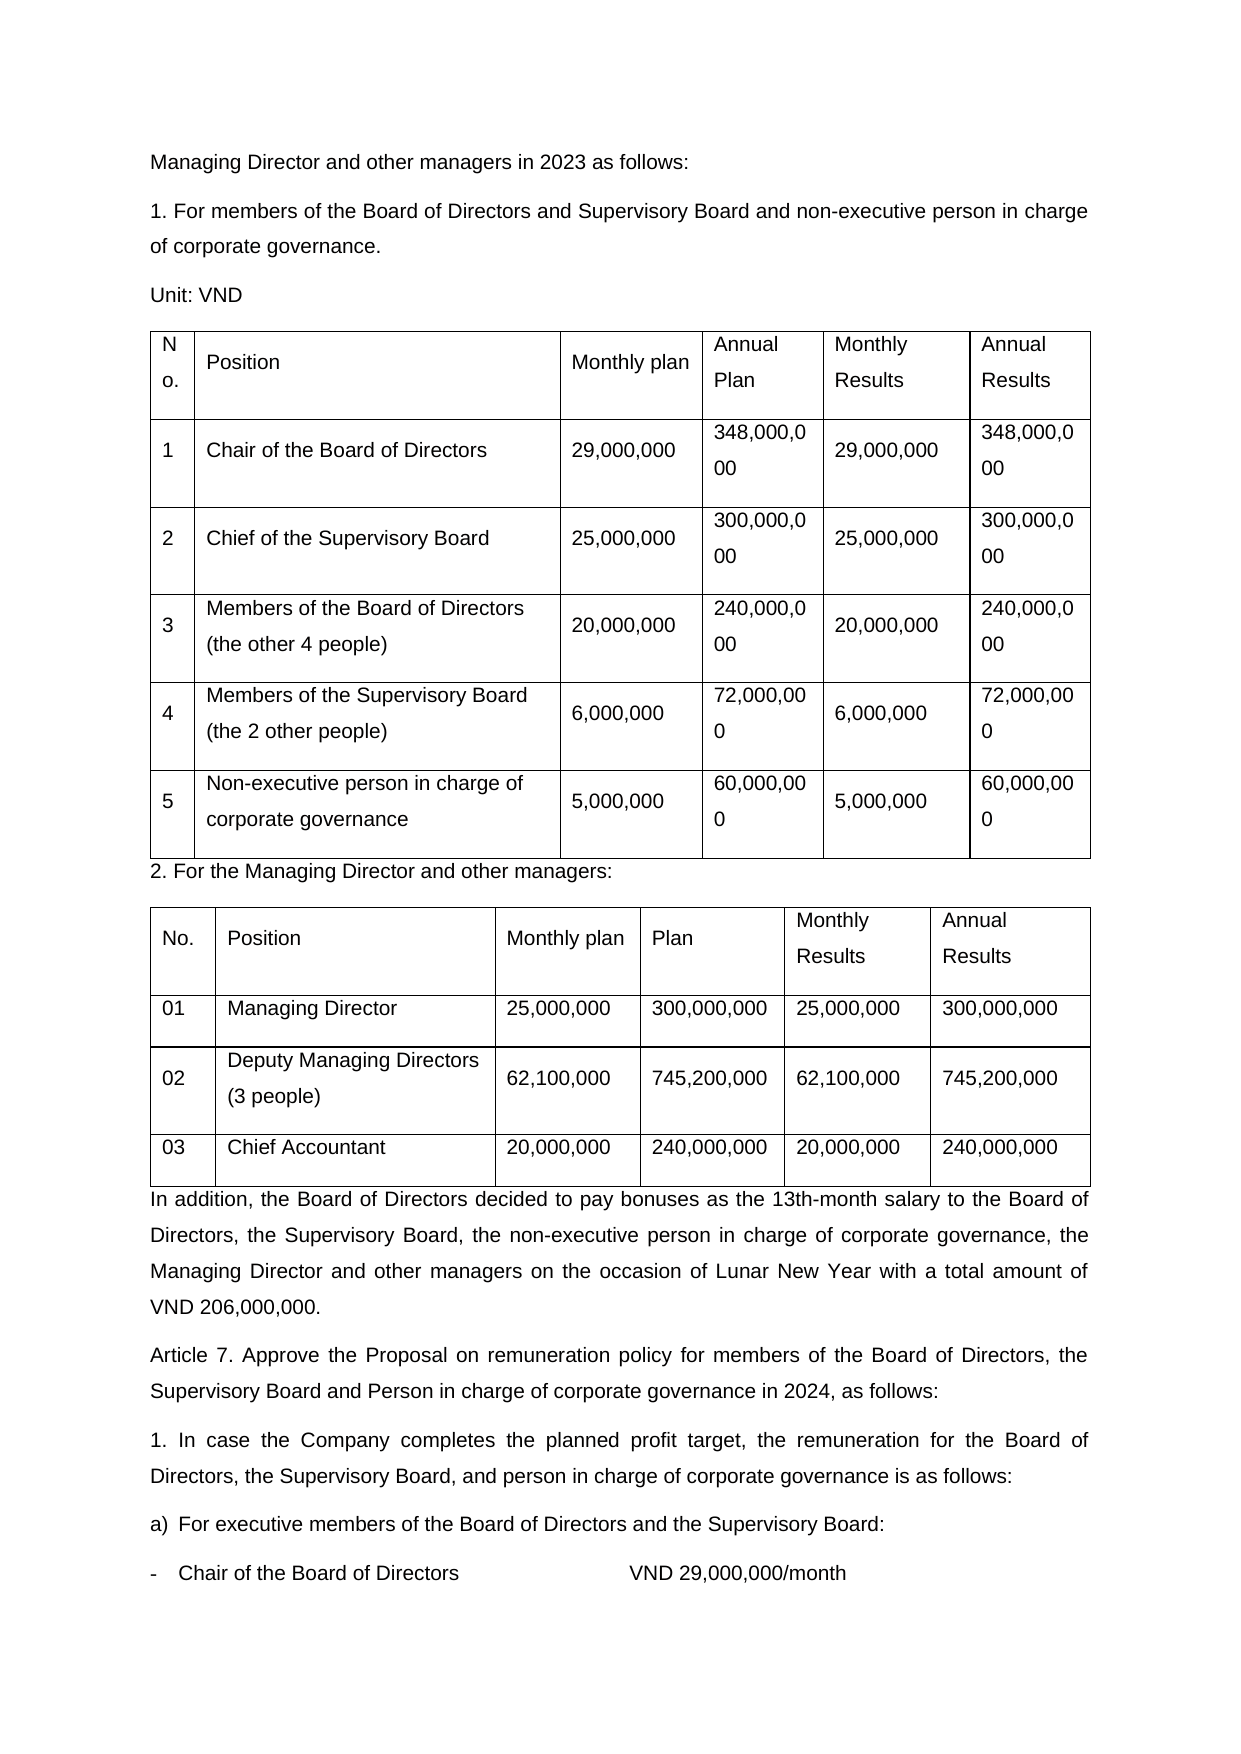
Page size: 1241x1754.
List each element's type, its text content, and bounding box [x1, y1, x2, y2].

table_cell 25,000,000 [496, 996, 640, 1046]
table_cell 300,000,000 [703, 508, 823, 594]
table_cell 02 [151, 1048, 215, 1134]
table_cell Chair of the Board of Directors [195, 420, 560, 507]
table_cell Members of the Supervisory Board (the 2 other people) [195, 683, 560, 770]
table_cell Chief of the Supervisory Board [195, 508, 560, 594]
table_header No. [151, 908, 215, 995]
table_cell 20,000,000 [824, 595, 969, 682]
table_cell 348,000,000 [703, 420, 823, 507]
table_cell 62,100,000 [785, 1048, 930, 1134]
table_header Monthly Results [824, 332, 969, 419]
table_cell Non-executive person in charge of corporate governance [195, 771, 560, 857]
table_header Annual Results [971, 332, 1090, 419]
table_header No. [151, 332, 194, 419]
table_cell Managing Director [216, 996, 495, 1046]
table_cell 300,000,000 [641, 996, 784, 1046]
table_header Monthly Results [785, 908, 930, 995]
table_cell 20,000,000 [785, 1135, 930, 1186]
text 2. For the Managing Director and other managers: [150, 859, 1090, 882]
table_cell 240,000,000 [931, 1135, 1090, 1186]
text Unit: VND [150, 283, 1090, 307]
table_cell 5,000,000 [824, 771, 969, 857]
table_cell 25,000,000 [824, 508, 969, 594]
table_cell 4 [151, 683, 194, 770]
table_cell 72,000,000 [971, 683, 1090, 770]
table_cell Deputy Managing Directors (3 people) [216, 1048, 495, 1134]
table_cell 300,000,000 [971, 508, 1090, 594]
table_cell 6,000,000 [824, 683, 969, 770]
table_cell 745,200,000 [931, 1048, 1090, 1134]
table_header Plan [641, 908, 784, 995]
table_cell 29,000,000 [824, 420, 969, 507]
table_header Annual Plan [703, 332, 823, 419]
table_cell 60,000,000 [971, 771, 1090, 857]
table_cell 29,000,000 [561, 420, 702, 507]
table_header Annual Results [931, 908, 1090, 995]
table_cell 5 [151, 771, 194, 857]
table_cell 240,000,000 [971, 595, 1090, 682]
table_cell 62,100,000 [496, 1048, 640, 1134]
table_cell 240,000,000 [703, 595, 823, 682]
table_header Monthly plan [496, 908, 640, 995]
table_cell 60,000,000 [703, 771, 823, 857]
text 1. For members of the Board of Directors and Supervisory Board and non-executive person in charge of corporate governance. [150, 198, 1090, 258]
list Chair of the Board of Directors VND 29,000,000/month [150, 1560, 1090, 1584]
table_cell 348,000,000 [971, 420, 1090, 507]
table_cell 5,000,000 [561, 771, 702, 857]
table_cell 25,000,000 [561, 508, 702, 594]
table_cell 6,000,000 [561, 683, 702, 770]
table_cell 300,000,000 [931, 996, 1090, 1046]
table_header Position [216, 908, 495, 995]
table_cell 01 [151, 996, 215, 1046]
text In addition, the Board of Directors decided to pay bonuses as the 13th-month salary to the Board of Directors, the Supervisory Board, the non-executive person in charge of corporate governance, the Managing Director and other managers on the occasion of Lunar New Year with a total amount of VND 206,000,000. [150, 1187, 1090, 1319]
table_cell 240,000,000 [641, 1135, 784, 1186]
table_cell 72,000,000 [703, 683, 823, 770]
table_cell 03 [151, 1135, 215, 1186]
table_cell 25,000,000 [785, 996, 930, 1046]
table_header Monthly plan [561, 332, 702, 419]
list In case the Company completes the planned profit target, the remuneration for the Board of Directors, the Supervisory Board, and person in charge of corporate governance is as follows: [150, 1428, 1090, 1487]
list For executive members of the Board of Directors and the Supervisory Board: [150, 1512, 1090, 1536]
table_cell 745,200,000 [641, 1048, 784, 1134]
table_cell Chief Accountant [216, 1135, 495, 1186]
table_cell 3 [151, 595, 194, 682]
table_cell 2 [151, 508, 194, 594]
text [150, 150, 1090, 174]
table_header Position [195, 332, 560, 419]
table_cell 20,000,000 [496, 1135, 640, 1186]
text Article 7. Approve the Proposal on remuneration policy for members of the Board of Directors, the Supervisory Board and Person in charge of corporate governance in 2024, as follows: [150, 1343, 1090, 1403]
table_cell 20,000,000 [561, 595, 702, 682]
table_cell Members of the Board of Directors (the other 4 people) [195, 595, 560, 682]
table_cell 1 [151, 420, 194, 507]
